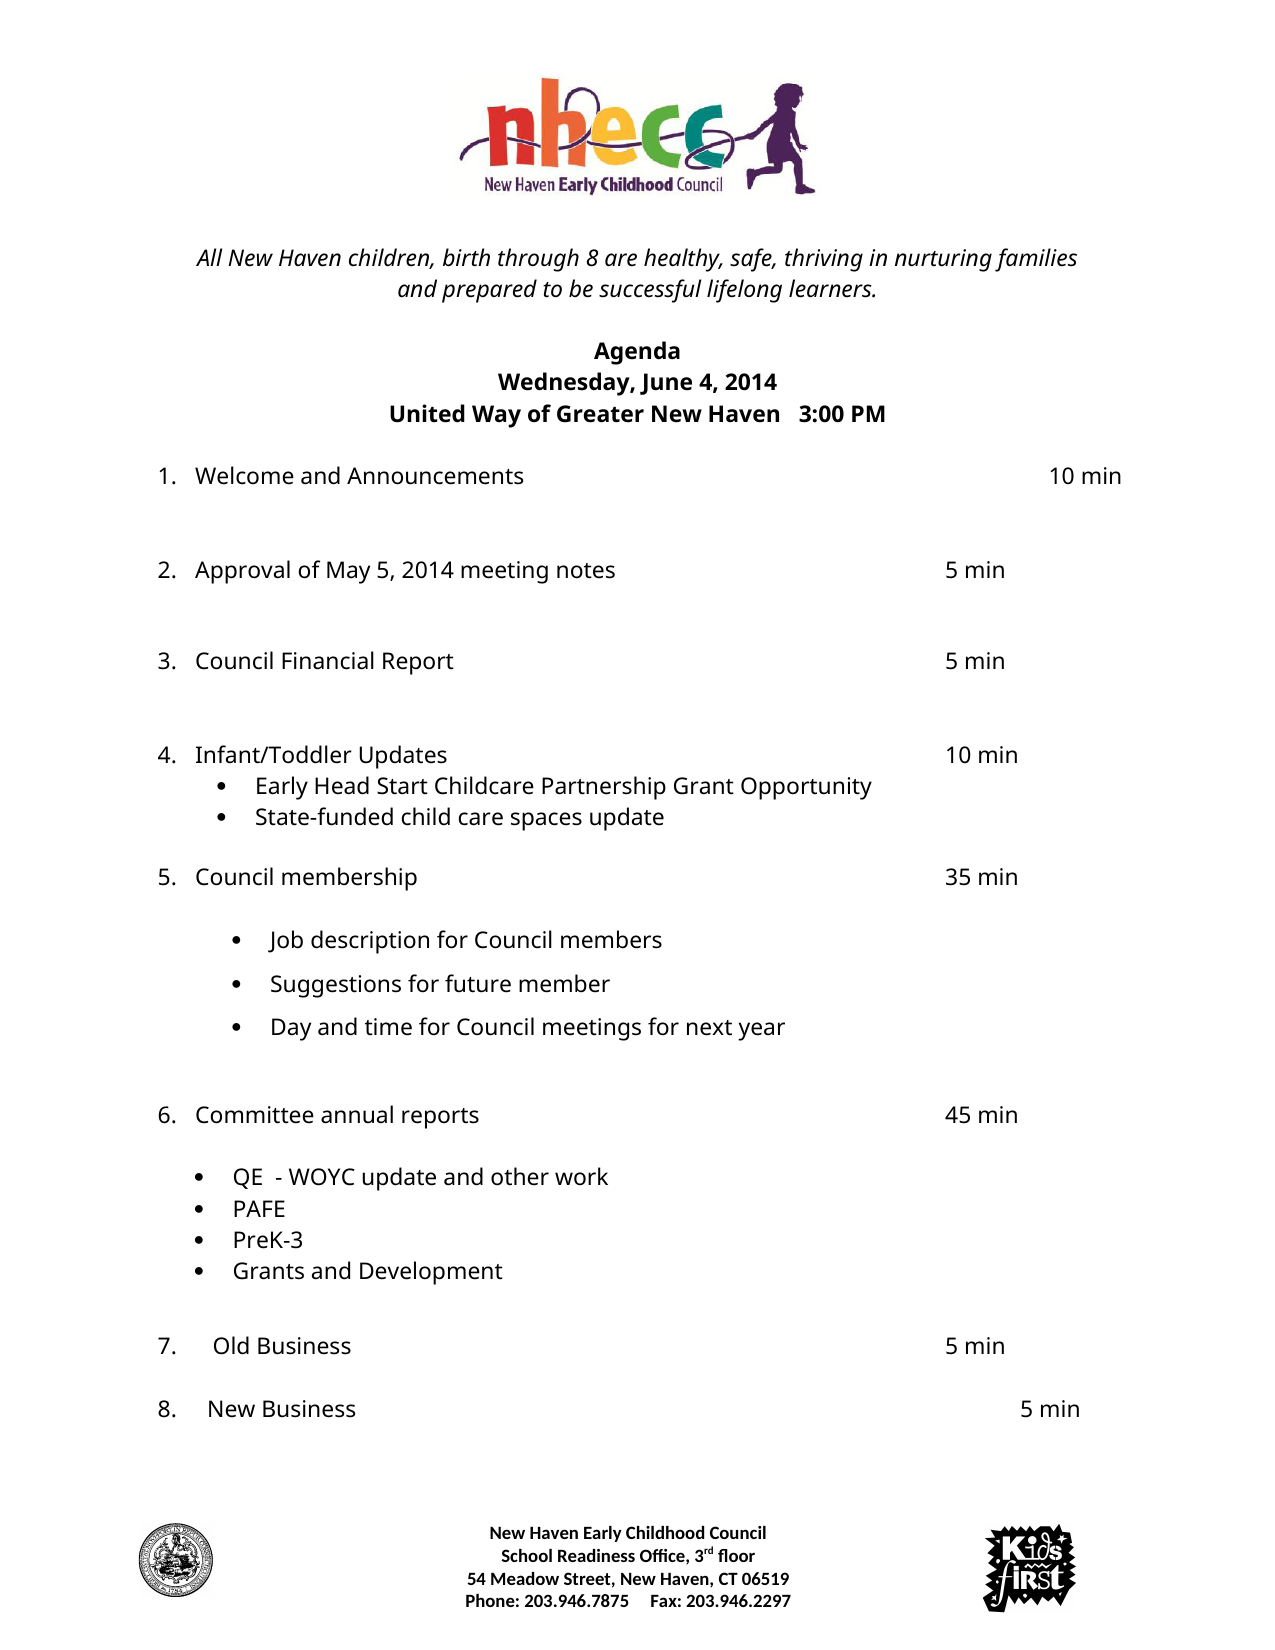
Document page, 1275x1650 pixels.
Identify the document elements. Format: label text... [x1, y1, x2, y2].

list Job description for Council members [232, 924, 1155, 955]
list Early Head Start Childcare Partnership Grant Opportunity [217, 770, 1155, 801]
picture [982, 1523, 1077, 1613]
list State-funded child care spaces update [217, 801, 1155, 833]
list Grants and Development [195, 1255, 1155, 1286]
text 7. Old Business 5 min [157, 1330, 1155, 1361]
list Committee annual reports 45 min [157, 1099, 1155, 1161]
text All New Haven children, birth through 8 are healthy, safe, thriving in nurturing families [120, 242, 1155, 273]
text Agenda [120, 335, 1155, 366]
list Suggestions for future member [232, 968, 1155, 999]
list QE - WOYC update and other work [195, 1161, 1155, 1193]
list Approval of May 5, 2014 meeting notes 5 min [157, 554, 1155, 585]
list PAFE [195, 1193, 1155, 1224]
list Day and time for Council meetings for next year [232, 1011, 1155, 1043]
list Council Financial Report 5 min [157, 645, 1155, 676]
text United Way of Greater New Haven 3:00 PM [120, 398, 1155, 429]
text and prepared to be successful lifelong learners. [120, 273, 1155, 304]
list PreK-3 [195, 1224, 1155, 1255]
text Wednesday, June 4, 2014 [120, 366, 1155, 398]
list Infant/Toddler Updates 10 min [157, 739, 1155, 770]
list Council membership 35 min [157, 861, 1155, 893]
list New Business 5 min [157, 1393, 1155, 1424]
list Welcome and Announcements 10 min [157, 460, 1155, 491]
